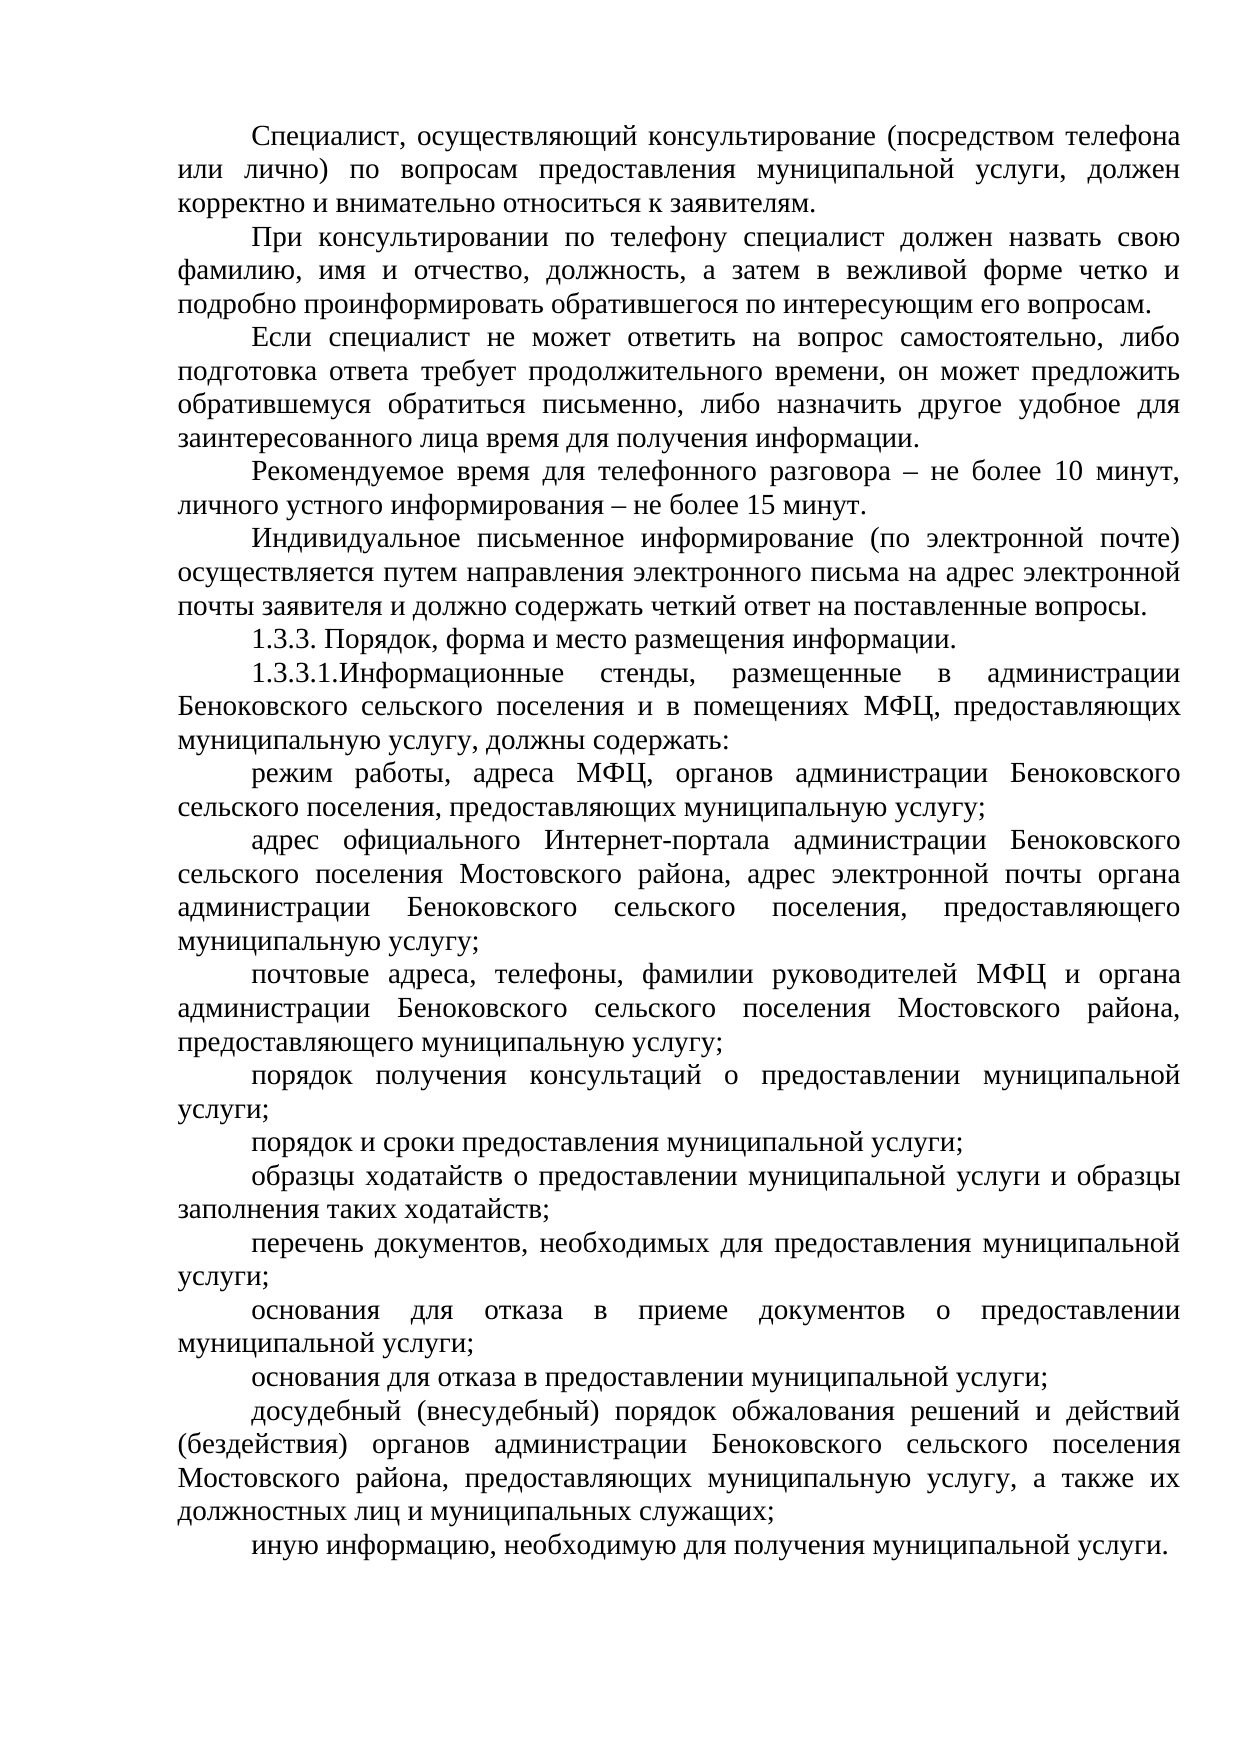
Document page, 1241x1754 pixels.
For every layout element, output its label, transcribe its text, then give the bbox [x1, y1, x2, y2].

text Рекомендуемое время для телефонного разговора – не более 10 минут, личного устного информирования – не более 15 минут. [177, 453, 1181, 521]
text почтовые адреса, телефоны, фамилии руководителей МФЦ и органа администрации Беноковского сельского поселения Мостовского района, предоставляющего муниципальную услугу; [177, 957, 1181, 1057]
text иную информацию, необходимую для получения муниципальной услуги. [177, 1527, 1181, 1560]
text порядок получения консультаций о предоставлении муниципальной услуги; [177, 1057, 1181, 1124]
text Индивидуальное письменное информирование (по электронной почте) осуществляется путем направления электронного письма на адрес электронной почты заявителя и должно содержать четкий ответ на поставленные вопросы. [177, 521, 1181, 621]
text досудебный (внесудебный) порядок обжалования решений и действий (бездействия) органов администрации Беноковского сельского поселения Мостовского района, предоставляющих муниципальную услугу, а также их должностных лиц и муниципальных служащих; [177, 1393, 1181, 1527]
text 1.3.3. Порядок, форма и место размещения информации. [177, 621, 1181, 655]
text При консультировании по телефону специалист должен назвать свою фамилию, имя и отчество, должность, а затем в вежливой форме четко и подробно проинформировать обратившегося по интересующим его вопросам. [177, 219, 1181, 319]
text режим работы, адреса МФЦ, органов администрации Беноковского сельского поселения, предоставляющих муниципальную услугу; [177, 755, 1181, 822]
text 1.3.3.1.Информационные стенды, размещенные в администрации Беноковского сельского поселения и в помещениях МФЦ, предоставляющих муниципальную услугу, должны содержать: [177, 655, 1181, 755]
text Специалист, осуществляющий консультирование (посредством телефона или лично) по вопросам предоставления муниципальной услуги, должен корректно и внимательно относиться к заявителям. [177, 118, 1181, 219]
text порядок и сроки предоставления муниципальной услуги; [177, 1124, 1181, 1158]
text образцы ходатайств о предоставлении муниципальной услуги и образцы заполнения таких ходатайств; [177, 1158, 1181, 1225]
text Если специалист не может ответить на вопрос самостоятельно, либо подготовка ответа требует продолжительного времени, он может предложить обратившемуся обратиться письменно, либо назначить другое удобное для заинтересованного лица время для получения информации. [177, 319, 1181, 453]
text перечень документов, необходимых для предоставления муниципальной услуги; [177, 1225, 1181, 1292]
text основания для отказа в приеме документов о предоставлении муниципальной услуги; [177, 1292, 1181, 1359]
text адрес официального Интернет-портала администрации Беноковского сельского поселения Мостовского района, адрес электронной почты органа администрации Беноковского сельского поселения, предоставляющего муниципальную услугу; [177, 822, 1181, 957]
text основания для отказа в предоставлении муниципальной услуги; [177, 1359, 1181, 1393]
